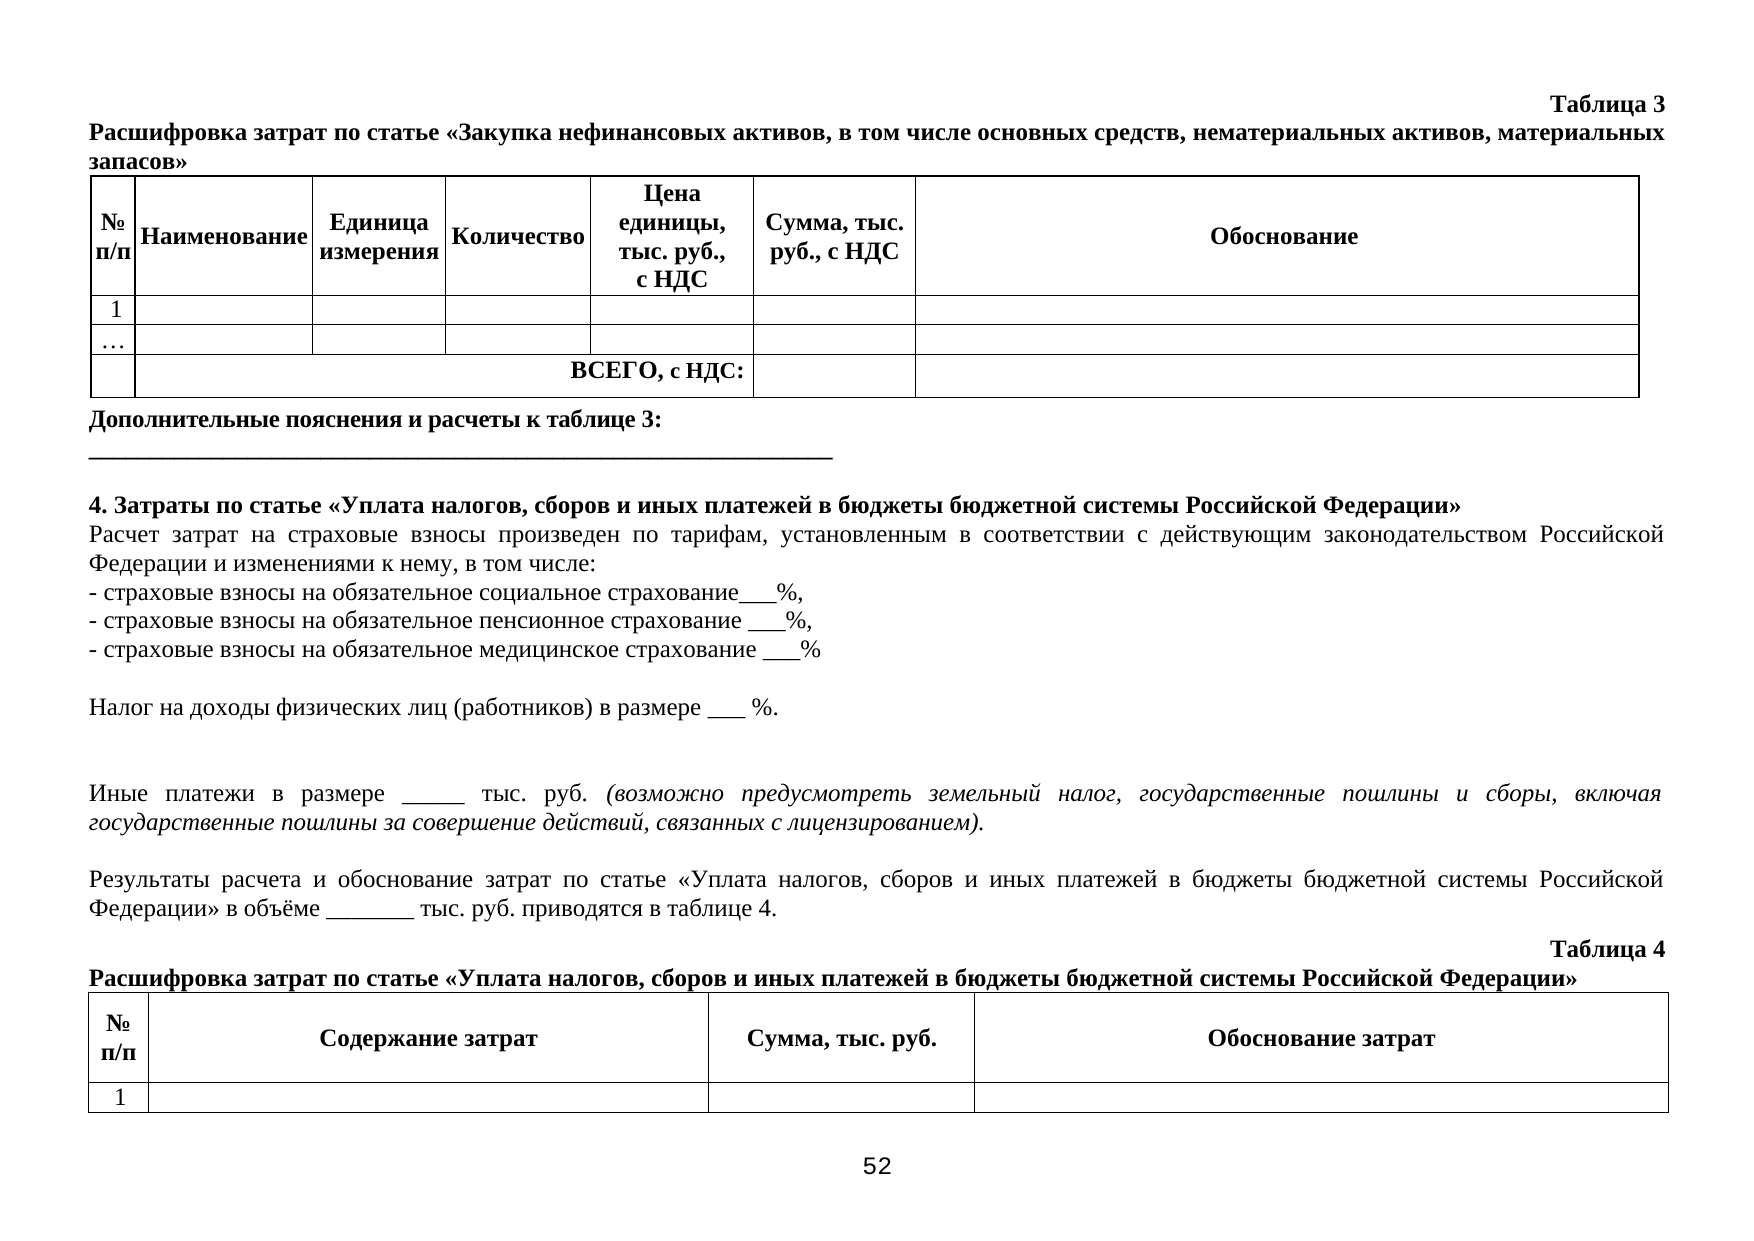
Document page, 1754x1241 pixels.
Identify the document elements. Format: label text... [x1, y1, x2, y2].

table_cell [591, 325, 753, 354]
table_cell [916, 355, 1638, 397]
table_cell [975, 1083, 1668, 1112]
text Расчет затрат на страховые взносы произведен по тарифам, установленным в соответствии с действующим законодательством Российской Федерации и изменениями к нему, в том числе: [89, 519, 1665, 577]
table_cell [709, 1083, 974, 1112]
text Иные платежи в размере _____ тыс. руб. (возможно предусмотреть земельный налог, государственные пошлины и сборы, включая государственные пошлины за совершение действий, связанных с лицензированием). [89, 778, 1665, 836]
table_header Наименование [136, 177, 312, 294]
table_cell [136, 325, 312, 354]
table_cell [149, 1083, 708, 1112]
table_cell ВСЕГО, с НДС: [136, 355, 753, 397]
text Результаты расчета и обоснование затрат по статье «Уплата налогов, сборов и иных платежей в бюджеты бюджетной системы Российской Федерации» в объёме _______ тыс. руб. приводятся в таблице 4. [89, 864, 1665, 922]
text Налог на доходы физических лиц (работников) в размере ___ %. [89, 692, 1665, 721]
text _____________________________________________________________ [89, 433, 1665, 462]
text 4. Затраты по статье «Уплата налогов, сборов и иных платежей в бюджеты бюджетной системы Российской Федерации» [89, 491, 1665, 519]
text Расшифровка затрат по статье «Уплата налогов, сборов и иных платежей в бюджеты бюджетной системы Российской Федерации» [89, 963, 1665, 992]
table_cell [92, 355, 134, 397]
table_header Обоснование затрат [975, 993, 1668, 1082]
table_cell [591, 296, 753, 324]
table_header Содержание затрат [149, 993, 708, 1082]
text - страховые взносы на обязательное пенсионное страхование ___%, [89, 606, 1665, 634]
table_header Единица измерения [313, 177, 445, 294]
table_cell [916, 296, 1638, 324]
text Таблица 4 [89, 934, 1665, 963]
table_header Цена единицы, тыс. руб., с НДС [591, 177, 753, 294]
table_cell [446, 296, 590, 324]
text - страховые взносы на обязательное медицинское страхование ___% [89, 634, 1665, 663]
table_header Сумма, тыс. руб., с НДС [754, 177, 915, 294]
table_cell 1 [92, 296, 134, 324]
table_cell [313, 296, 445, 324]
table_cell [136, 296, 312, 324]
table_cell … [92, 325, 134, 354]
table_cell [754, 296, 915, 324]
table_cell 1 [89, 1083, 148, 1112]
text - страховые взносы на обязательное социальное страхование___%, [89, 577, 1665, 606]
text Расшифровка затрат по статье «Закупка нефинансовых активов, в том числе основных средств, нематериальных активов, материальных запасов» [89, 117, 1665, 175]
table_header № п/п [89, 993, 148, 1082]
text Дополнительные пояснения и расчеты к таблице 3: [89, 404, 1665, 433]
table_cell [313, 325, 445, 354]
table_header № п/п [92, 177, 134, 294]
table_header Количество [446, 177, 590, 294]
table_header Сумма, тыс. руб. [709, 993, 974, 1082]
table_cell [916, 325, 1638, 354]
table_cell [446, 325, 590, 354]
text Таблица 3 [89, 89, 1665, 117]
table_cell [754, 355, 915, 397]
table_header Обоснование [916, 177, 1638, 294]
table_cell [754, 325, 915, 354]
